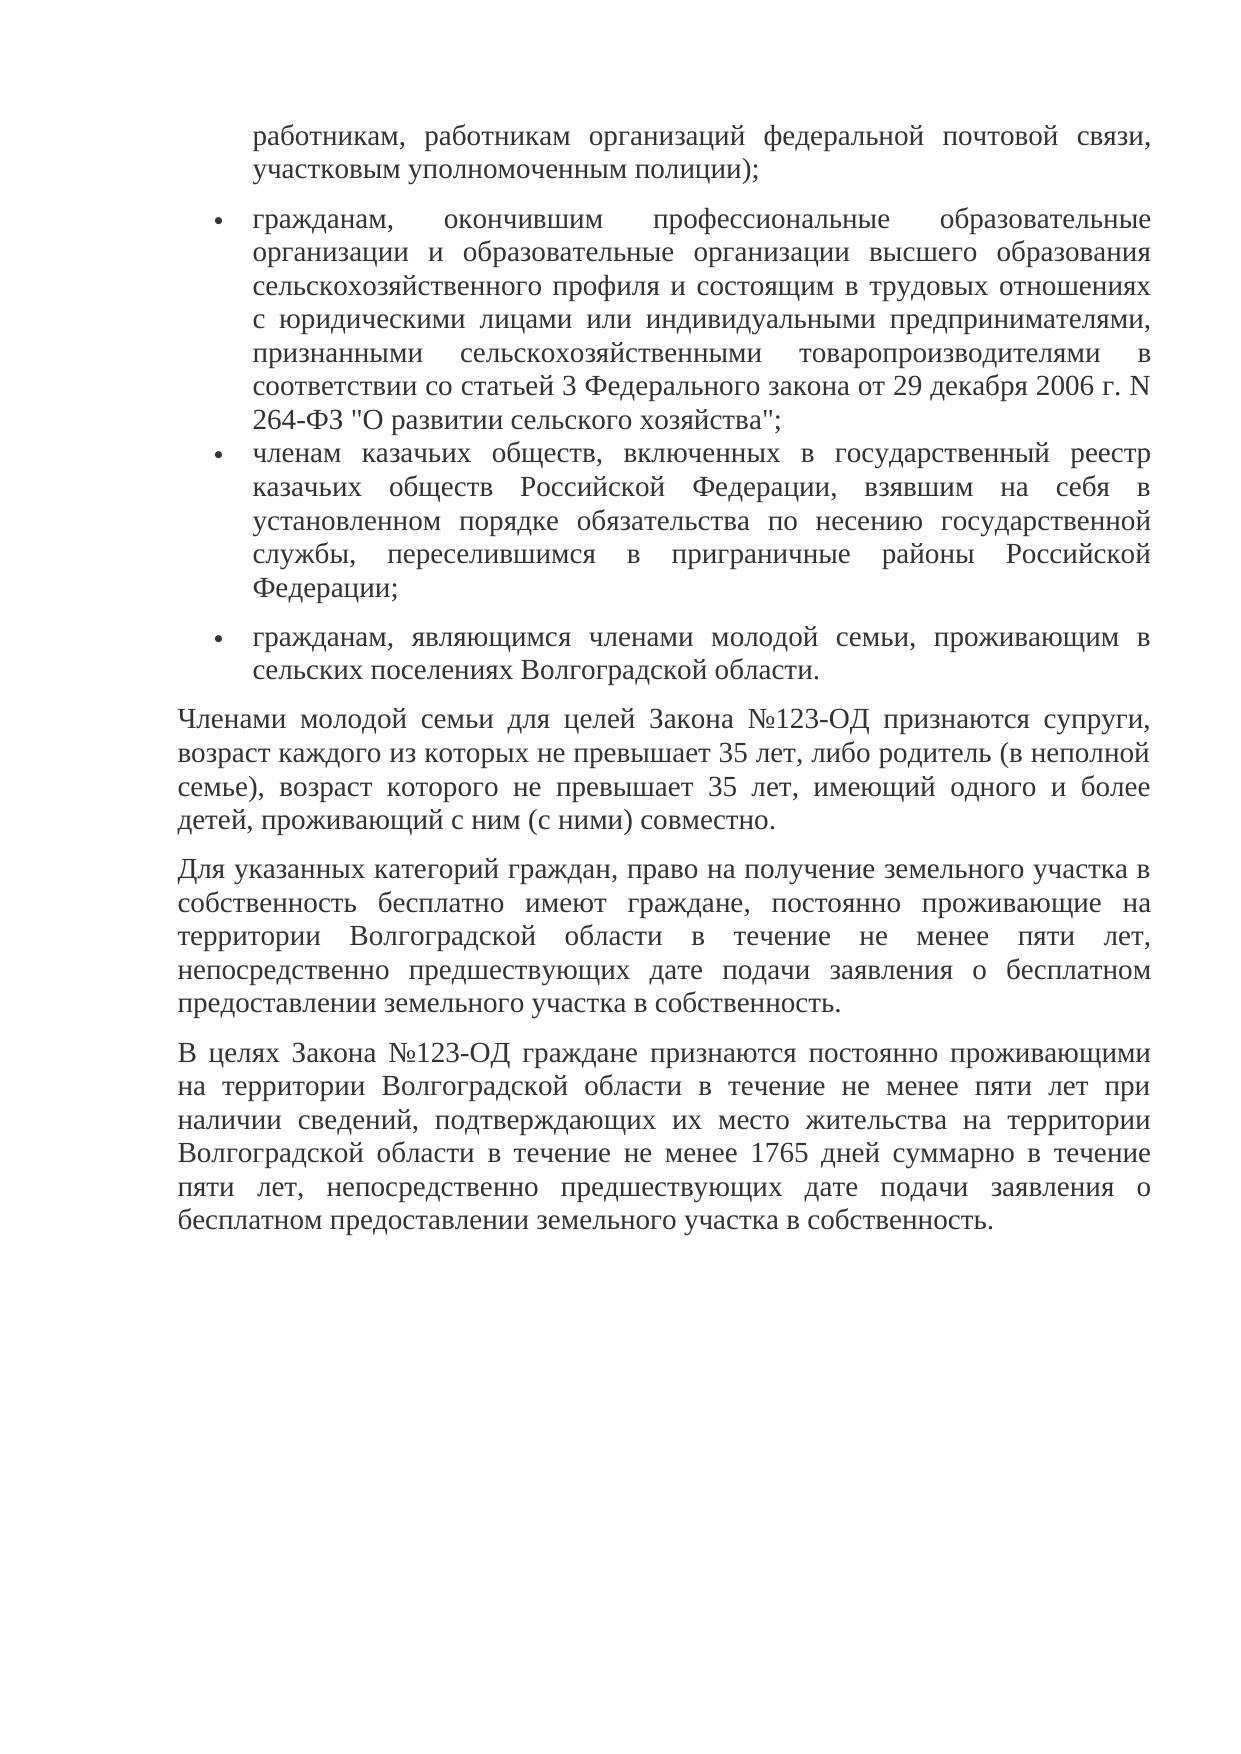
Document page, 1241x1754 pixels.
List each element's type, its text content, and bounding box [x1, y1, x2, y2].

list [215, 118, 1152, 185]
list гражданам, являющимся членами молодой семьи, проживающим в сельских поселениях Волгоградской области. [215, 619, 1152, 686]
text В целях Закона №123-ОД граждане признаются постоянно проживающими на территории Волгоградской области в течение не менее пяти лет при наличии сведений, подтверждающих их место жительства на территории Волгоградской области в течение не менее 1765 дней суммарно в течение пяти лет, непосредственно предшествующих дате подачи заявления о бесплатном предоставлении земельного участка в собственность. [177, 1035, 1152, 1236]
list гражданам, окончившим профессиональные образовательные организации и образовательные организации высшего образования сельскохозяйственного профиля и состоящим в трудовых отношениях с юридическими лицами или индивидуальными предпринимателями, признанными сельскохозяйственными товаропроизводителями в соответствии со статьей 3 Федерального закона от 29 декабря 2006 г. N 264-ФЗ "О развитии сельского хозяйства"; [215, 201, 1152, 436]
text Для указанных категорий граждан, право на получение земельного участка в собственность бесплатно имеют граждане, постоянно проживающие на территории Волгоградской области в течение не менее пяти лет, непосредственно предшествующих дате подачи заявления о бесплатном предоставлении земельного участка в собственность. [177, 851, 1152, 1019]
text Членами молодой семьи для целей Закона №123-ОД признаются супруги, возраст каждого из которых не превышает 35 лет, либо родитель (в неполной семье), возраст которого не превышает 35 лет, имеющий одного и более детей, проживающий с ним (с ними) совместно. [177, 702, 1152, 836]
list членам казачьих обществ, включенных в государственный реестр казачьих обществ Российской Федерации, взявшим на себя в установленном порядке обязательства по несению государственной службы, переселившимся в приграничные районы Российской Федерации; [215, 436, 1152, 603]
